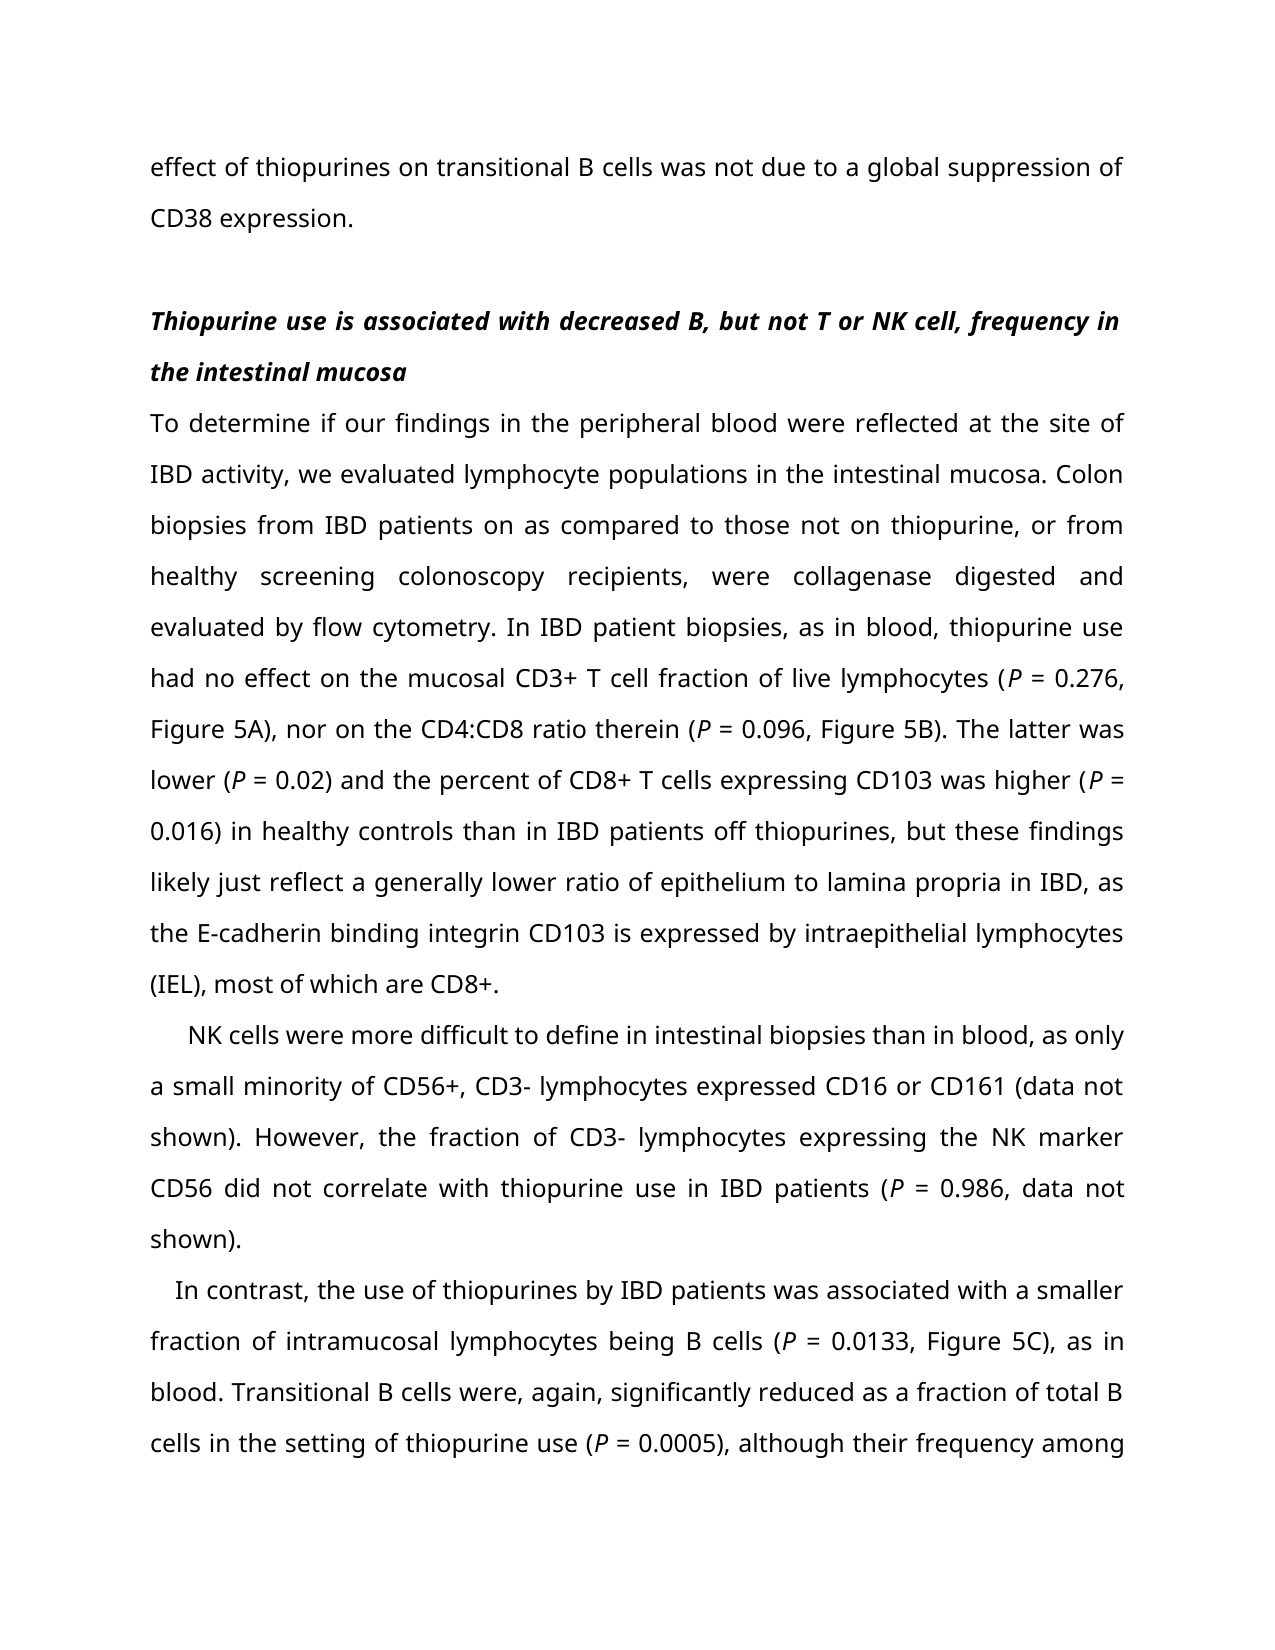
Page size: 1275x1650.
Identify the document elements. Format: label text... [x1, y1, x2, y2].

text To determine if our findings in the peripheral blood were reflected at the site of IBD activity, we evaluated lymphocyte populations in the intestinal mucosa. Colon biopsies from IBD patients on as compared to those not on thiopurine, or from healthy screening colonoscopy recipients, were collagenase digested and evaluated by flow cytometry. In IBD patient biopsies, as in blood, thiopurine use had no effect on the mucosal CD3+ T cell fraction of live lymphocytes (p = 0.276, figure 5a), nor on the CD4:CD8 ratio therein (p = 0.096, figure 5b). The latter was lower (p = 0.02) and the percent of CD8+ T cells expressing CD103 was higher (p = 0.016) in healthy controls than in IBD patients off thiopurines, but these findings likely just reflect a generally lower ratio of epithelium to lamina propria in IBD, as the E-cadherin binding integrin CD103 is expressed by intraepithelial lymphocytes (IEL), most of which are CD8+. [150, 405, 1125, 1001]
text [150, 150, 1125, 235]
text NK cells were more difficult to define in intestinal biopsies than in blood, as only a small minority of CD56+, CD3- lymphocytes expressed CD16 or CD161 (data not shown). However, the fraction of CD3- lymphocytes expressing the NK marker CD56 did not correlate with thiopurine use in IBD patients (p = 0.986, data not shown). [150, 1018, 1125, 1256]
text Thiopurine use is associated with decreased B, but not T or NK cell, frequency in the intestinal mucosa [150, 303, 1125, 388]
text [150, 1273, 1125, 1460]
